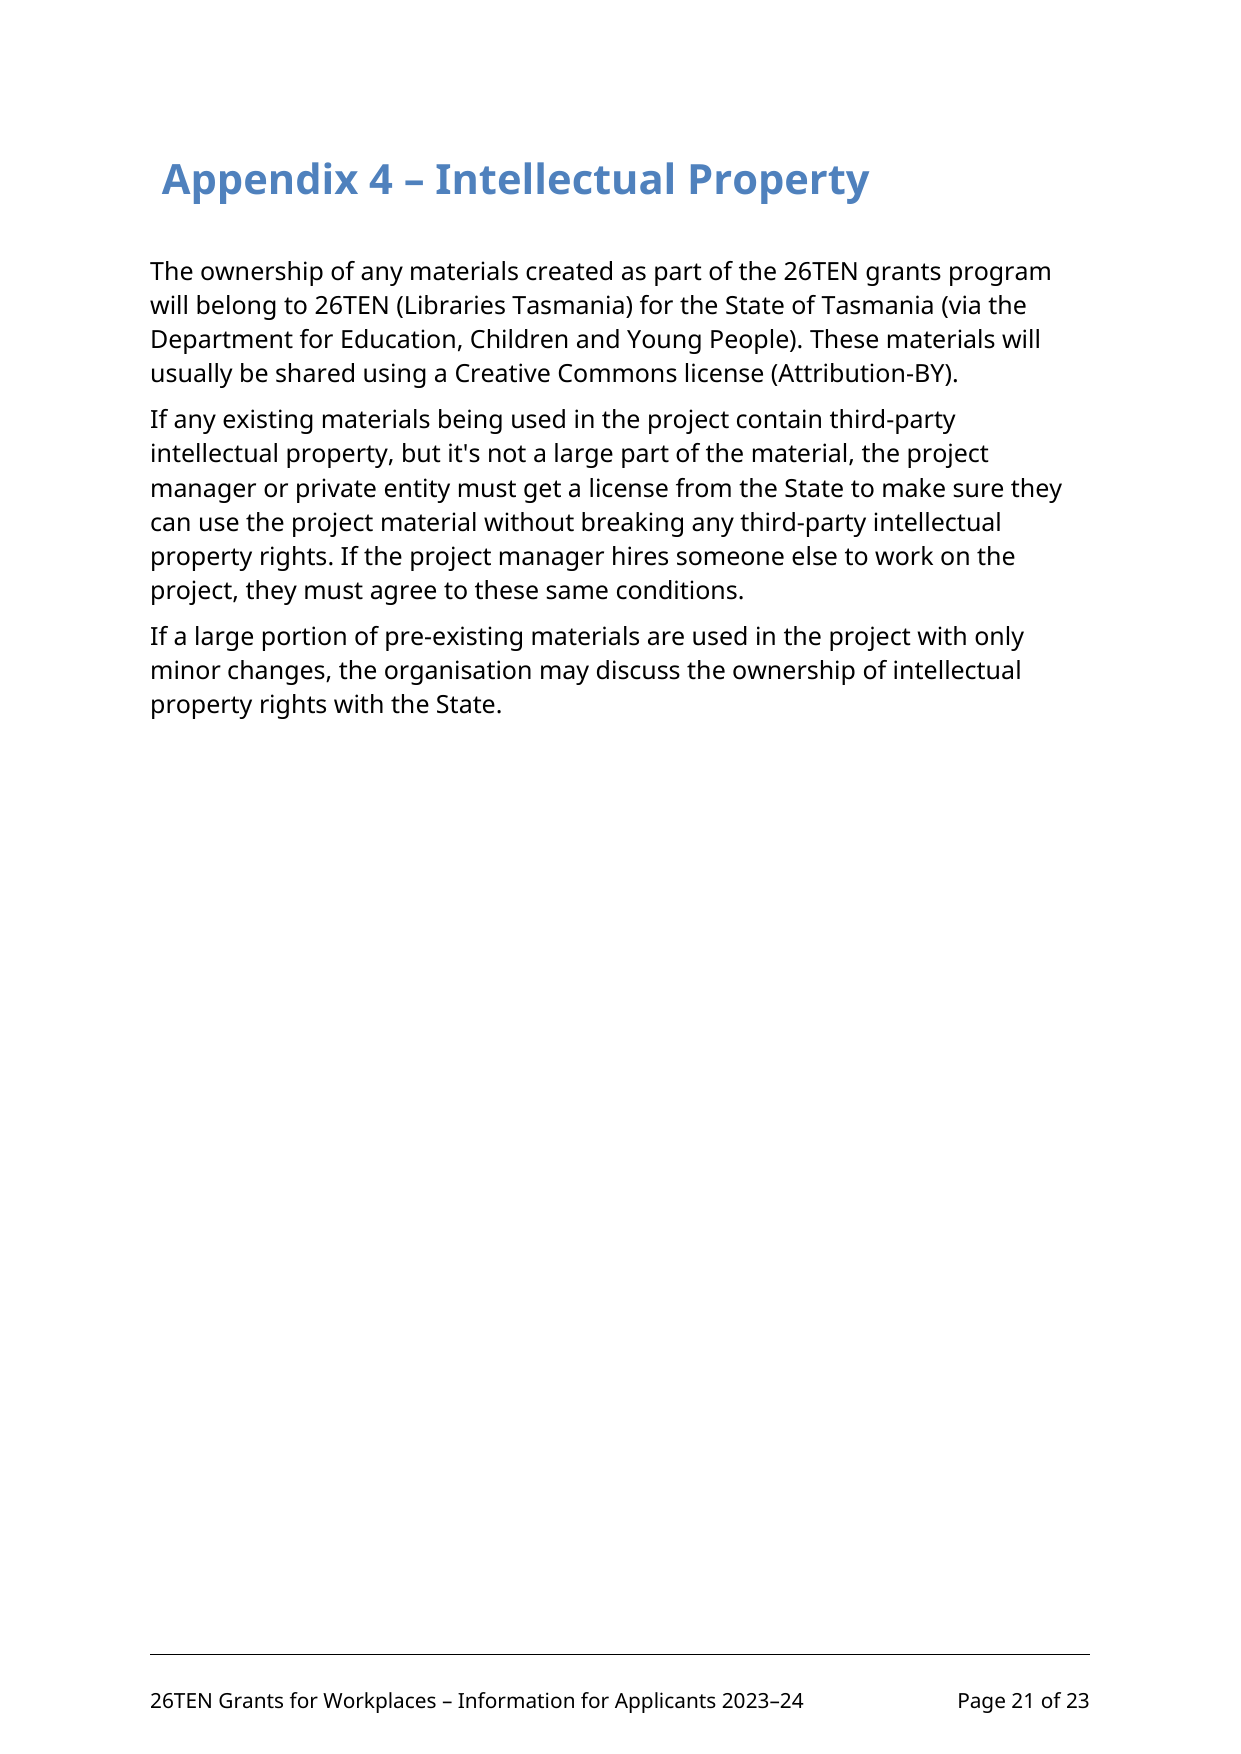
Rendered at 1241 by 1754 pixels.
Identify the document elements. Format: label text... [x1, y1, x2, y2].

text The ownership of any materials created as part of the 26TEN grants program will belong to 26TEN (Libraries Tasmania) for the State of Tasmania (via the Department for Education, Children and Young People). These materials will usually be shared using a Creative Commons license (Attribution-BY). [150, 253, 1090, 389]
text If any existing materials being used in the project contain third-party intellectual property, but it's not a large part of the material, the project manager or private entity must get a license from the State to make sure they can use the project material without breaking any third-party intellectual property rights. If the project manager hires someone else to work on the project, they must agree to these same conditions. [150, 402, 1090, 606]
text If a large portion of pre-existing materials are used in the project with only minor changes, the organisation may discuss the ownership of intellectual property rights with the State. [150, 619, 1090, 721]
subtitle Appendix 4 – Intellectual Property [162, 150, 1090, 207]
